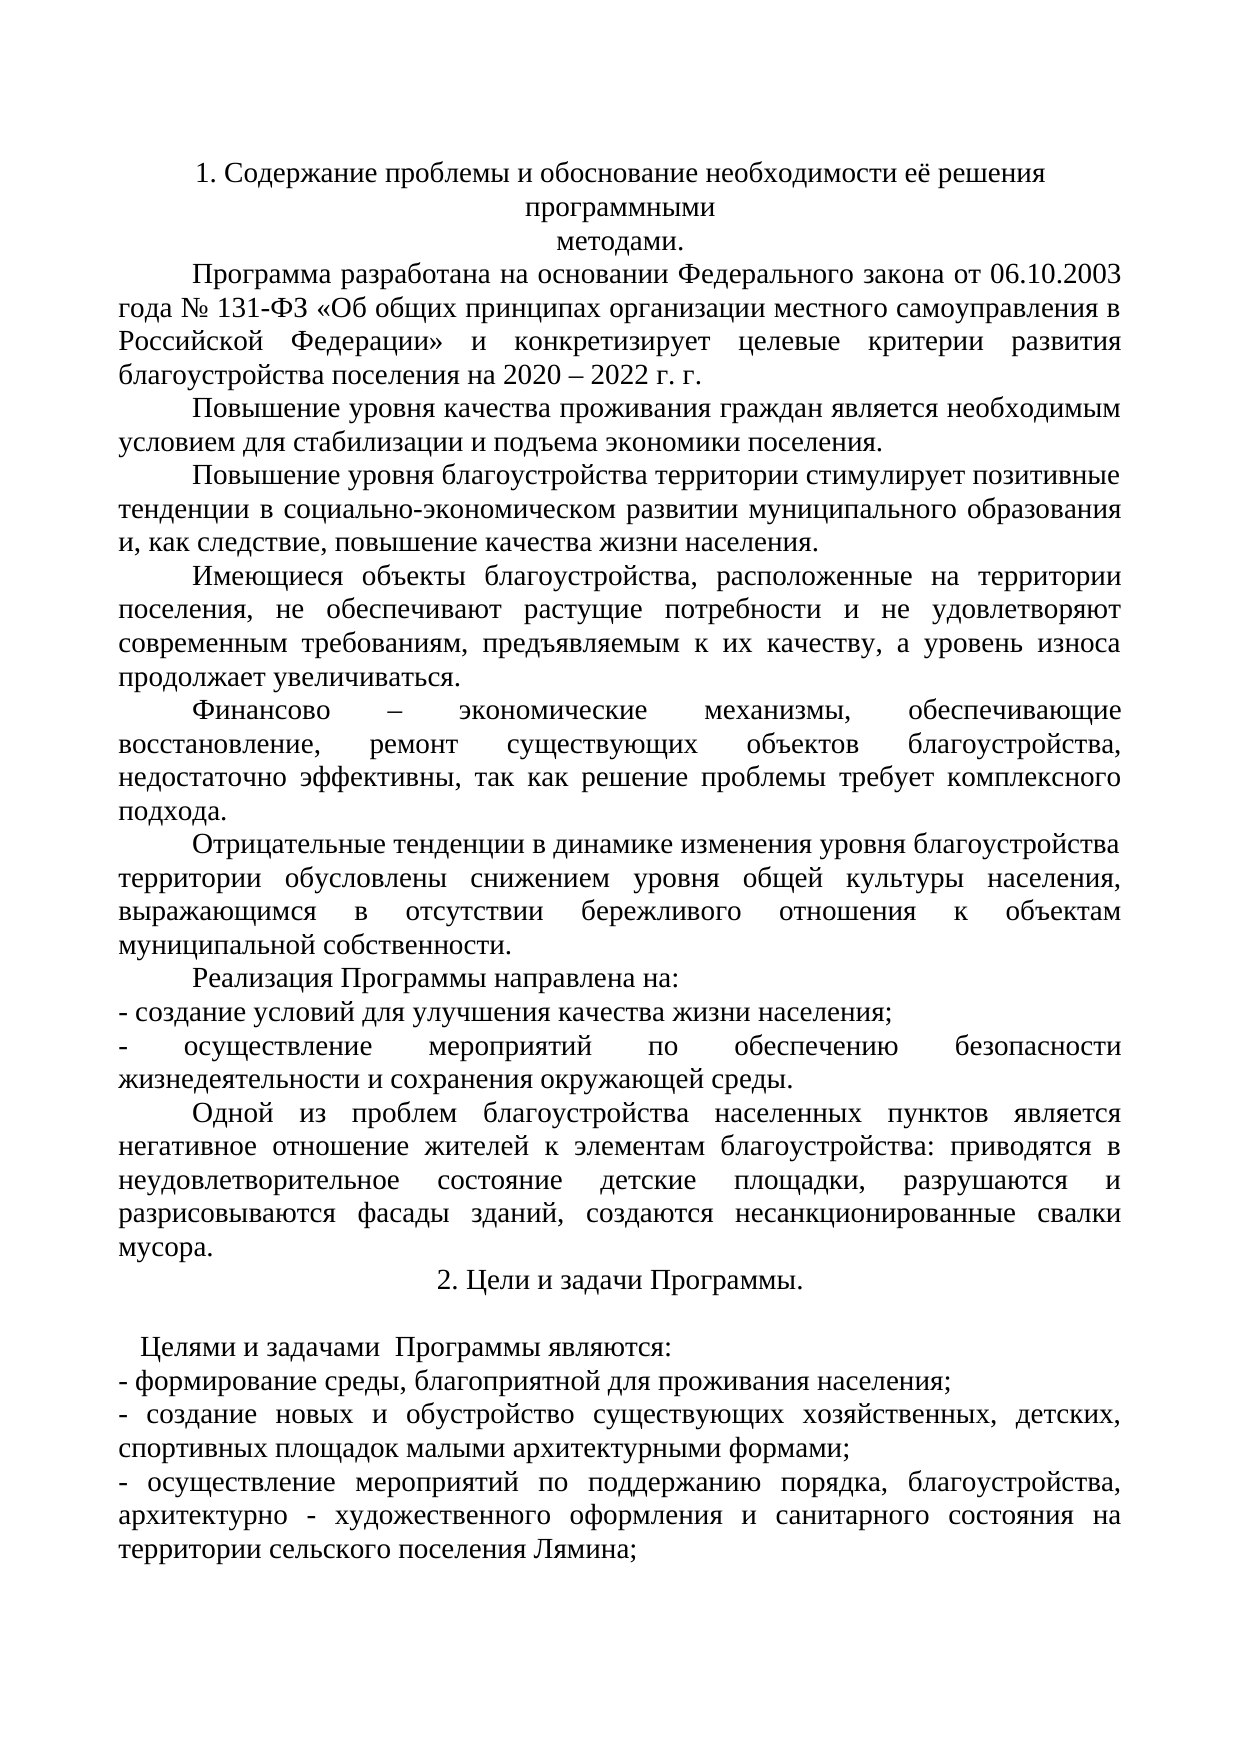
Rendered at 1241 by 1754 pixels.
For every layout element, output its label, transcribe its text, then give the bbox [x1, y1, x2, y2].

text территории обусловлены снижением уровня общей культуры населения, выражающимся в отсутствии бережливого отношения к объектам муниципальной собственности. [118, 860, 1122, 961]
text методами. [118, 223, 1122, 256]
text Имеющиеся объекты благоустройства, расположенные на территории поселения, не обеспечивают растущие потребности и не удовлетворяют современным требованиям, предъявляемым к их качеству, а уровень износа продолжает увеличиваться. [118, 558, 1122, 692]
text Повышение уровня благоустройства территории стимулирует позитивные [118, 457, 1122, 491]
text Одной из проблем благоустройства населенных пунктов является негативное отношение жителей к элементам благоустройства: приводятся в неудовлетворительное состояние детские площадки, разрушаются и разрисовываются фасады зданий, создаются несанкционированные свалки мусора. [118, 1095, 1122, 1262]
text Программа разработана на основании Федерального закона от 06.10.2003 года № 131-ФЗ «Об общих принципах организации местного самоуправления в Российской Федерации» и конкретизирует целевые критерии развития благоустройства поселения на 2020 – 2022 г. г. [118, 256, 1122, 390]
text Финансово – экономические механизмы, обеспечивающие восстановление, ремонт существующих объектов благоустройства, недостаточно эффективны, так как решение проблемы требует комплексного подхода. [118, 692, 1122, 826]
text тенденции в социально-экономическом развитии муниципального образования и, как следствие, повышение качества жизни населения. [118, 491, 1122, 558]
text Отрицательные тенденции в динамике изменения уровня благоустройства [118, 826, 1122, 860]
text - осуществление мероприятий по поддержанию порядка, благоустройства, архитектурно - художественного оформления и санитарного состояния на территории сельского поселения Лямина; [118, 1464, 1122, 1564]
text - формирование среды, благоприятной для проживания населения; [118, 1363, 1122, 1397]
text - осуществление мероприятий по обеспечению безопасности жизнедеятельности и сохранения окружающей среды. [118, 1028, 1122, 1095]
text 2. Цели и задачи Программы. [118, 1262, 1122, 1296]
text Реализация Программы направлена на: [118, 961, 1122, 994]
text Целями и задачами Программы являются: [118, 1329, 1122, 1363]
text Повышение уровня качества проживания граждан является необходимым условием для стабилизации и подъема экономики поселения. [118, 390, 1122, 457]
text - создание новых и обустройство существующих хозяйственных, детских, спортивных площадок малыми архитектурными формами; [118, 1397, 1122, 1464]
text - создание условий для улучшения качества жизни населения; [118, 994, 1122, 1028]
text 1. Содержание проблемы и обоснование необходимости её решения программными [118, 156, 1122, 223]
